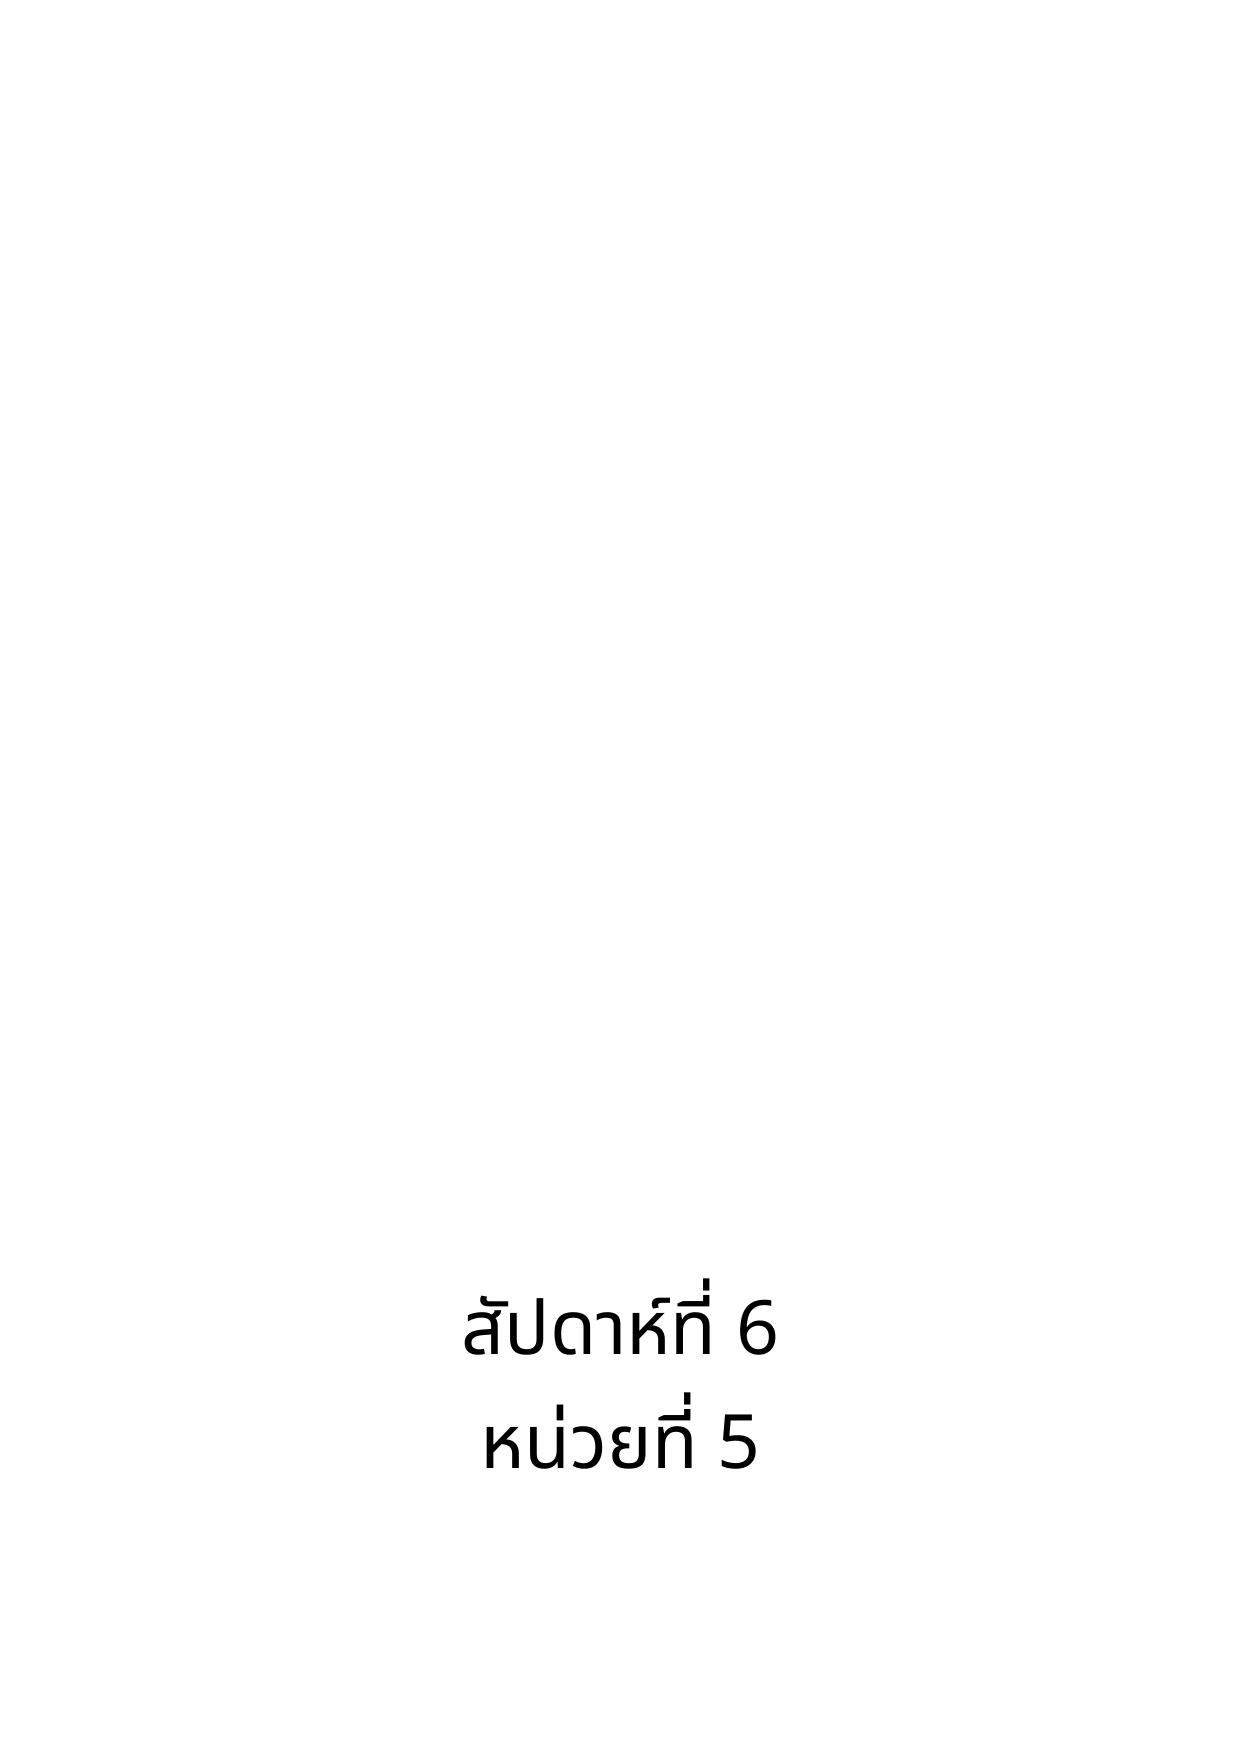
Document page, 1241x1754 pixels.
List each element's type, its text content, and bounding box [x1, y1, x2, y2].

text หน่วยที่ 5 [150, 1388, 1090, 1502]
text สัปดาห์ที่ 6 [150, 1274, 1090, 1388]
